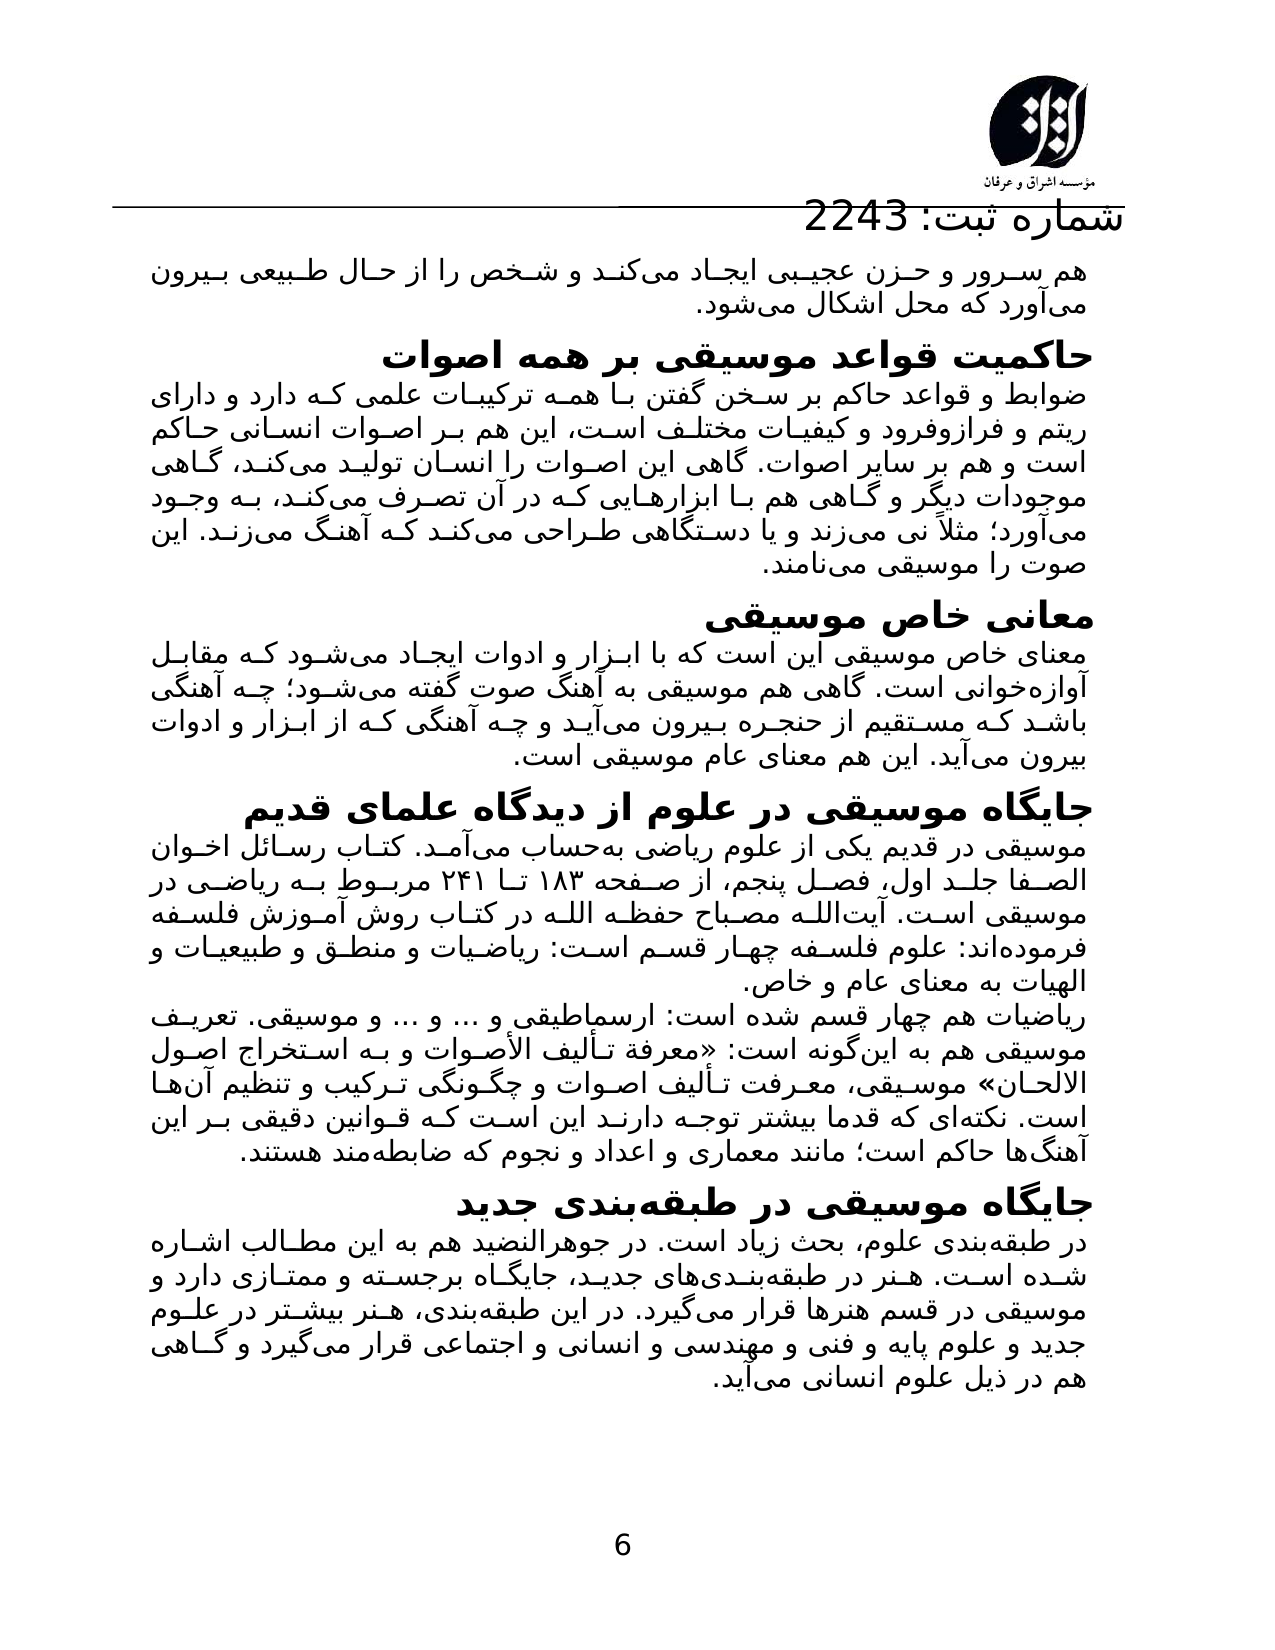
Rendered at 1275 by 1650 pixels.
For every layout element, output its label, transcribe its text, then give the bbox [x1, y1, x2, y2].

subtitle معانی خاص موسیقی [150, 593, 1125, 637]
subtitle جایگاه موسیقی در طبقه‌بندی جدید [150, 1181, 1125, 1224]
text موسیقی در قدیم یکی از علوم ریاضی به‌حساب می‌آمد. کتاب رسائل اخوان الصفا جلد اول، فصل پنجم، از صفحه ۱۸۳ تا ۲۴۱ مربوط به ریاضی در موسیقی است. آیت‌الله مصباح حفظه الله در کتاب روش آموزش فلسفه فرموده‌اند: علوم فلسفه چهار قسم است: ریاضیات و منطق و طبیعیات و الهیات به معنای عام و خاص. [150, 829, 1087, 999]
picture [980, 75, 1096, 192]
subtitle جایگاه موسیقی در علوم از دیدگاه علمای قدیم [150, 785, 1125, 829]
text ریاضیات هم چهار قسم شده است: ارسماطیقی و ... و ... و موسیقی. تعریف موسیقی هم به این‌گونه است: «معرفة تألیف الأصوات و به استخراج اصول الالحان» موسیقی، معرفت تألیف اصوات و چگونگی ترکیب و تنظیم آن‌ها است. نکته‌ای که قدما بیشتر توجه دارند این است که قوانین دقیقی بر این آهنگ‌ها حاکم است؛ مانند معماری و اعداد و نجوم که ضابطه‌مند هستند. [150, 999, 1087, 1168]
subtitle حاکمیت قواعد موسیقی بر همه اصوات [150, 333, 1125, 377]
text معنای خاص موسیقی این است که با ابزار و ادوات ایجاد می‌شود که مقابل آوازه‌خوانی است. گاهی هم موسیقی به آهنگ صوت گفته می‌شود؛ چه آهنگی باشد که مستقیم از حنجره بیرون می‌آید و چه آهنگی که از ابزار و ادوات بیرون می‌آید. این هم معنای عام موسیقی است. [150, 637, 1087, 773]
text ضوابط و قواعد حاکم بر سخن گفتن با همه ترکیبات علمی که دارد و دارای ریتم و فرازوفرود و کیفیات مختلف است، این هم بر اصوات انسانی حاکم است و هم بر سایر اصوات. گاهی این اصوات را انسان تولید می‌کند، گاهی موجودات دیگر و گاهی هم با ابزارهایی که در آن تصرف می‌کند، به وجود می‌آورد؛ مثلاً نی می‌زند و یا دستگاهی طراحی می‌کند که آهنگ می‌زند. این صوت را موسیقی می‌نامند. [150, 377, 1087, 581]
text در طبقه‌بندی علوم، بحث زیاد است. در جوهرالنضید هم به این مطالب اشاره شده است. هنر در طبقه‌بندی‌های جدید، جایگاه برجسته و ممتازی دارد و موسیقی در قسم هنرها قرار می‌گیرد. در این طبقه‌بندی، هنر بیشتر در علوم جدید و علوم پایه و فنی و مهندسی و انسانی و اجتماعی قرار می‌گیرد و گاهی هم در ذیل علوم انسانی می‌آید. [150, 1224, 1087, 1394]
